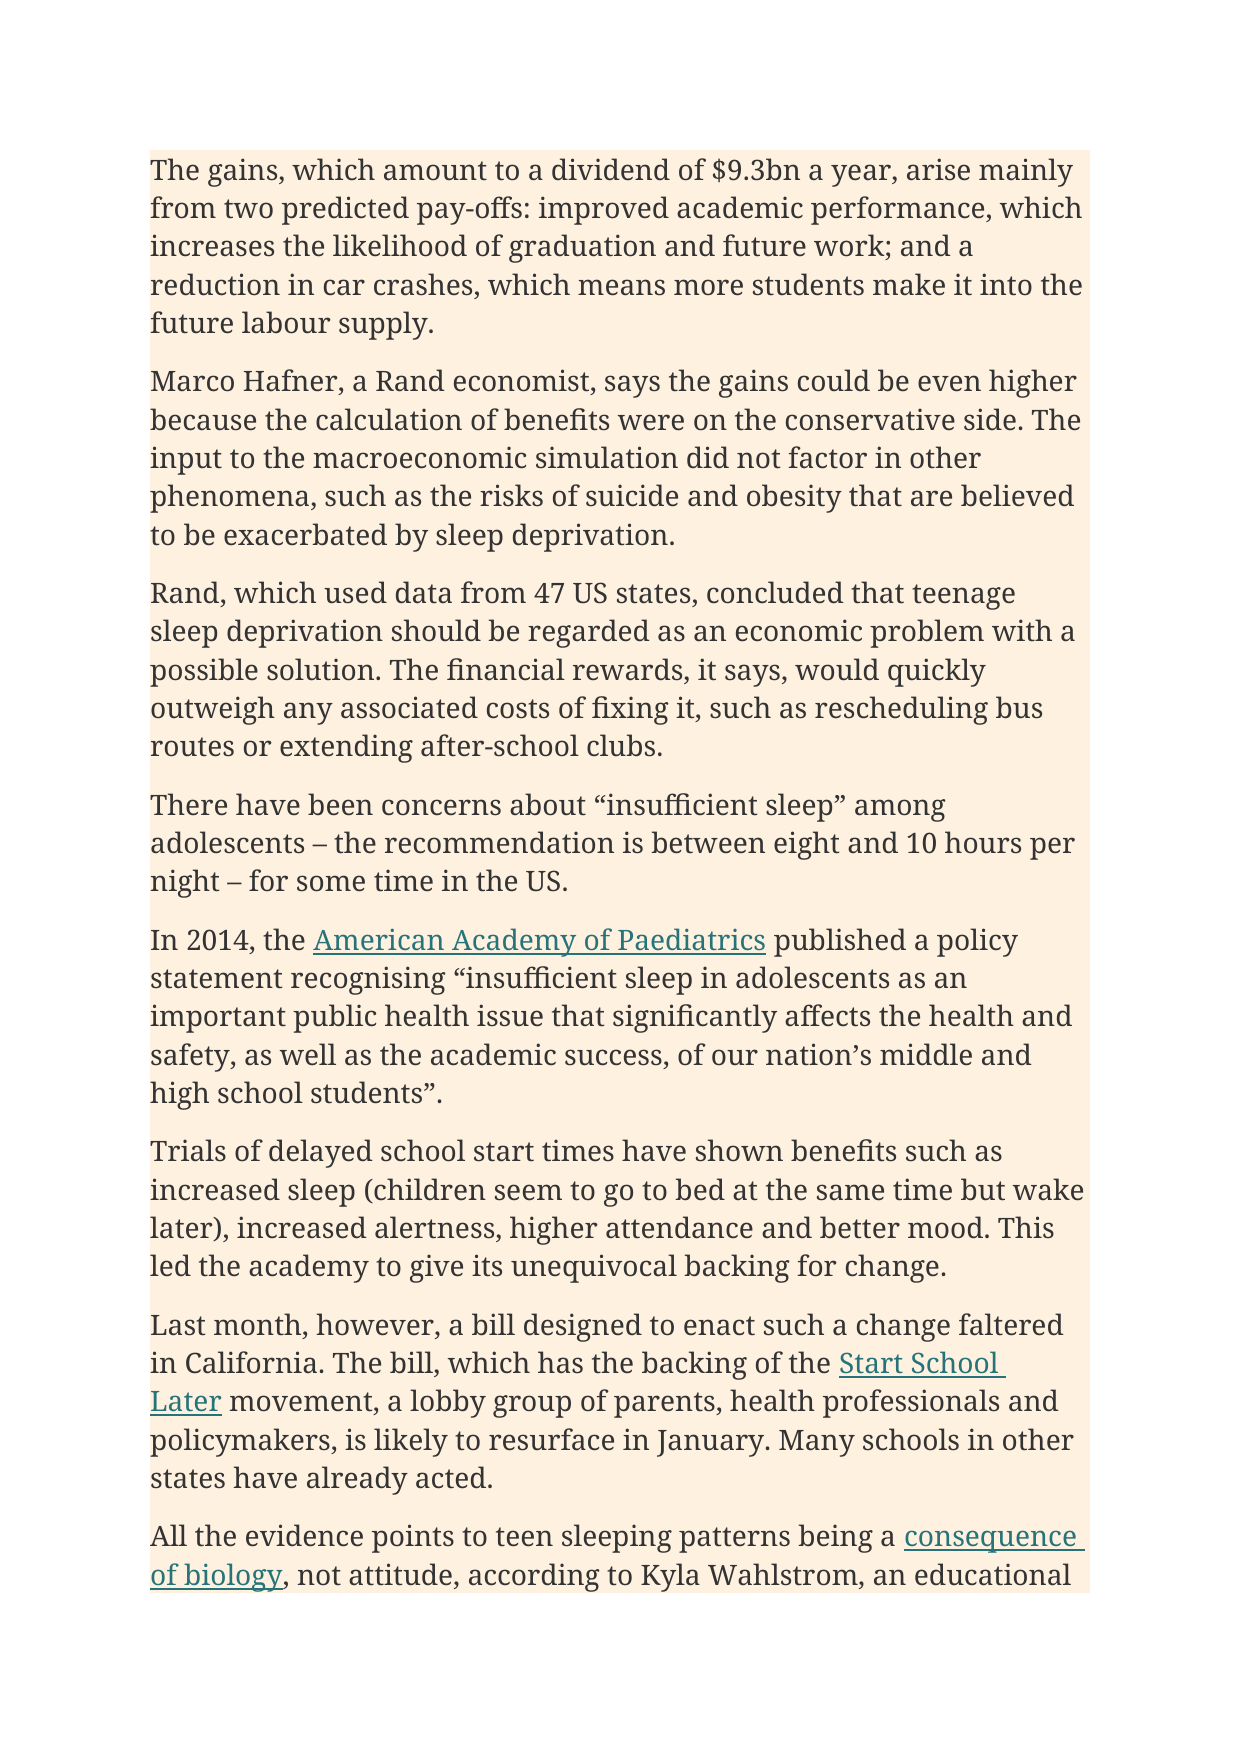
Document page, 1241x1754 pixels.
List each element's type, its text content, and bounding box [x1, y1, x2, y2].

text In 2014, the American Academy of Paediatrics published a policy statement recognising “insufficient sleep in adolescents as an important public health issue that significantly affects the health and safety, as well as the academic success, of our nation’s middle and high school students”. [150, 920, 1090, 1112]
text Last month, however, a bill designed to enact such a change faltered in California. The bill, which has the backing of the Start School Later movement, a lobby group of parents, health professionals and policymakers, is likely to resurface in January. Many schools in other states have already acted. [150, 1305, 1090, 1497]
text There have been concerns about “insufficient sleep” among adolescents – the recommendation is between eight and 10 hours per night – for some time in the US. [150, 785, 1090, 900]
text Marco Hafner, a Rand economist, says the gains could be even higher because the calculation of benefits were on the conservative side. The input to the macroeconomic simulation did not factor in other phenomena, such as the risks of suicide and obesity that are believed to be exacerbated by sleep deprivation. [150, 362, 1090, 553]
text Rand, which used data from 47 US states, concluded that teenage sleep deprivation should be regarded as an economic problem with a possible solution. The financial rewards, it says, would quickly outweigh any associated costs of fixing it, such as rescheduling bus routes or extending after-school clubs. [150, 573, 1090, 765]
text The gains, which amount to a dividend of $9.3bn a year, arise mainly from two predicted pay-offs: improved academic performance, which increases the likelihood of graduation and future work; and a reduction in car crashes, which means more students make it into the future labour supply. [150, 150, 1090, 342]
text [150, 1517, 1090, 1593]
text Trials of delayed school start times have shown benefits such as increased sleep (children seem to go to bed at the same time but wake later), increased alertness, higher attendance and better mood. This led the academy to give its unequivocal backing for change. [150, 1132, 1090, 1285]
